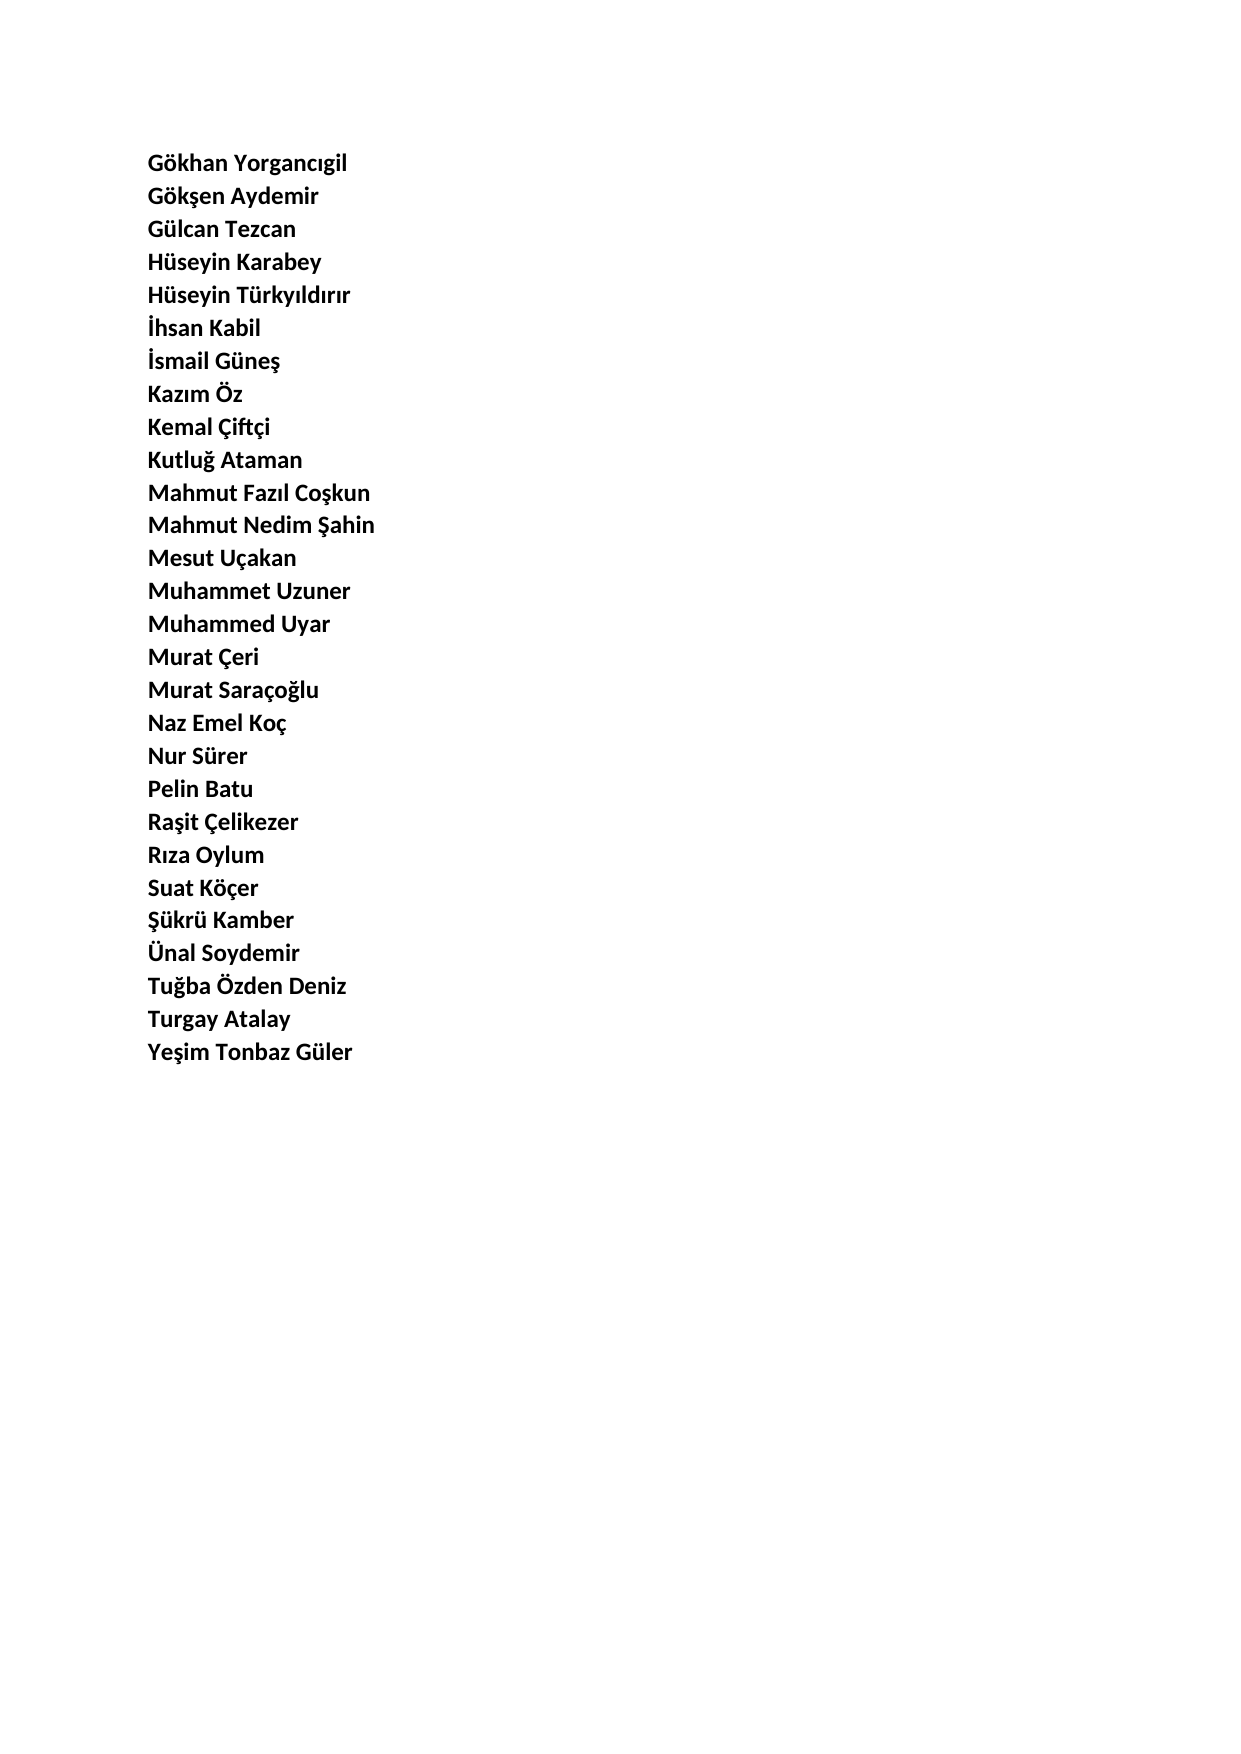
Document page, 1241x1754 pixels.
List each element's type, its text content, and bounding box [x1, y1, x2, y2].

text Hüseyin Türkyıldırır [148, 279, 1093, 310]
text Gökhan Yorgancıgil [148, 148, 1093, 178]
text İsmail Güneş [148, 345, 1093, 376]
text Ünal Soydemir [148, 938, 1093, 968]
text Gülcan Tezcan [148, 213, 1093, 244]
text Yeşim Tonbaz Güler [148, 1036, 1093, 1067]
text Kazım Öz [148, 378, 1093, 408]
text Murat Saraçoğlu [148, 674, 1093, 705]
text Gökşen Aydemir [148, 181, 1093, 211]
text Pelin Batu [148, 773, 1093, 803]
text Murat Çeri [148, 641, 1093, 672]
text Kemal Çiftçi [148, 411, 1093, 441]
text Muhammed Uyar [148, 608, 1093, 639]
text Mesut Uçakan [148, 543, 1093, 573]
text Şükrü Kamber [148, 905, 1093, 935]
text Rıza Oylum [148, 839, 1093, 869]
text Suat Köçer [148, 872, 1093, 902]
text Naz Emel Koç [148, 707, 1093, 738]
text Tuğba Özden Deniz [148, 971, 1093, 1001]
text Mahmut Fazıl Coşkun [148, 477, 1093, 507]
text İhsan Kabil [148, 312, 1093, 343]
text Mahmut Nedim Şahin [148, 510, 1093, 540]
text Muhammet Uzuner [148, 576, 1093, 606]
text Nur Sürer [148, 740, 1093, 771]
text Raşit Çelikezer [148, 806, 1093, 836]
text Hüseyin Karabey [148, 246, 1093, 277]
text Kutluğ Ataman [148, 444, 1093, 474]
text Turgay Atalay [148, 1003, 1093, 1034]
